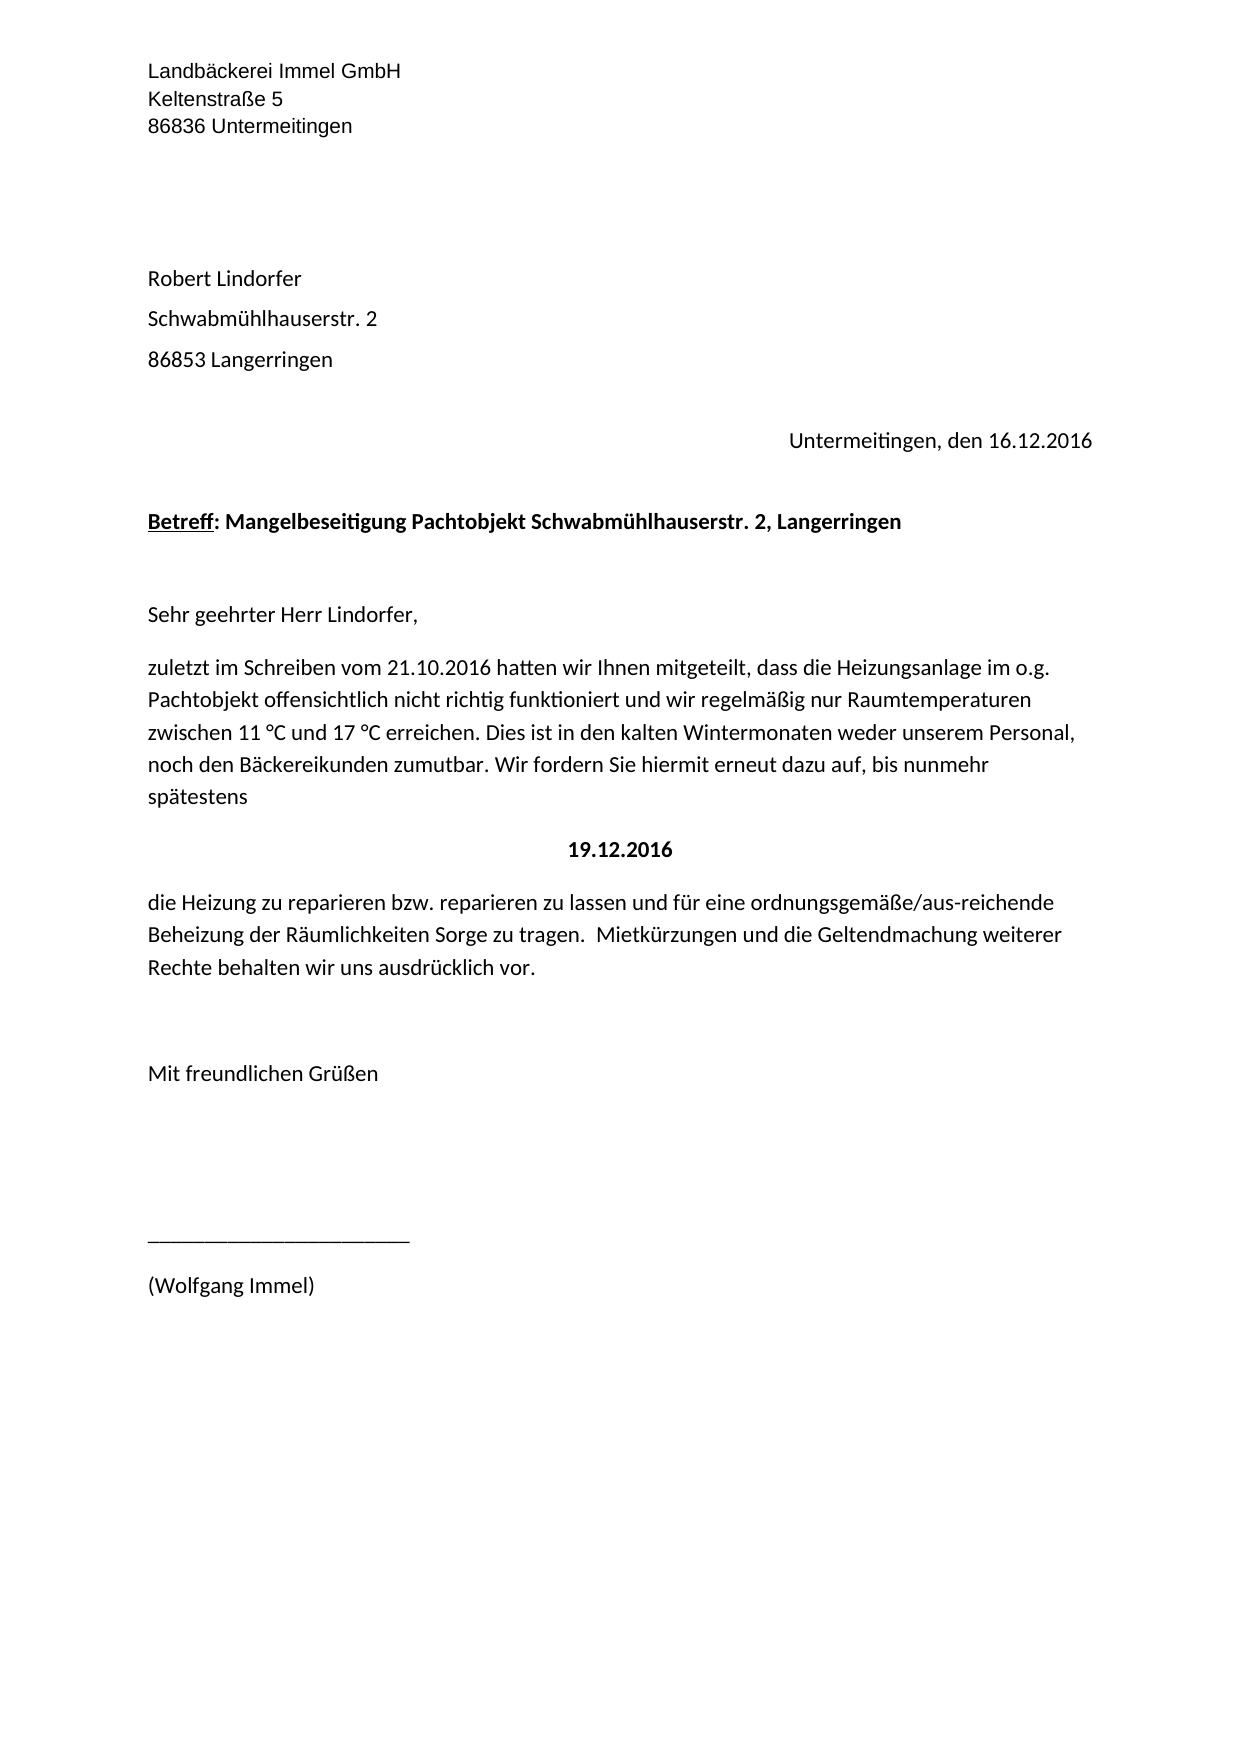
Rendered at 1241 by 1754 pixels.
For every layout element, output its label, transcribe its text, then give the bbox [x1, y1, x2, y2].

text 19.12.2016 [148, 835, 1093, 863]
text Untermeitingen, den 16.12.2016 [148, 426, 1093, 454]
text Robert Lindorfer [148, 264, 1093, 292]
text 86853 Langerringen [148, 345, 1093, 373]
text _______________________ [148, 1218, 1093, 1246]
text die Heizung zu reparieren bzw. reparieren zu lassen und für eine ordnungsgemäße/aus-reichende Beheizung der Räumlichkeiten Sorge zu tragen. Mietkürzungen und die Geltendmachung weiterer Rechte behalten wir uns ausdrücklich vor. [148, 888, 1093, 981]
text Mit freundlichen Grüßen [148, 1059, 1093, 1087]
text zuletzt im Schreiben vom 21.10.2016 hatten wir Ihnen mitgeteilt, dass die Heizungsanlage im o.g. Pachtobjekt offensichtlich nicht richtig funktioniert und wir regelmäßig nur Raumtemperaturen zwischen 11 °C und 17 °C erreichen. Dies ist in den kalten Wintermonaten weder unserem Personal, noch den Bäckereikunden zumutbar. Wir fordern Sie hiermit erneut dazu auf, bis nunmehr spätestens [148, 653, 1093, 810]
text Betreff: Mangelbeseitigung Pachtobjekt Schwabmühlhauserstr. 2, Langerringen [148, 507, 1093, 535]
text Landbäckerei Immel GmbH Keltenstraße 5 86836 Untermeitingen [148, 59, 1093, 138]
text Schwabmühlhauserstr. 2 [148, 304, 1093, 332]
text (Wolfgang Immel) [148, 1271, 1093, 1299]
text Sehr geehrter Herr Lindorfer, [148, 600, 1093, 628]
